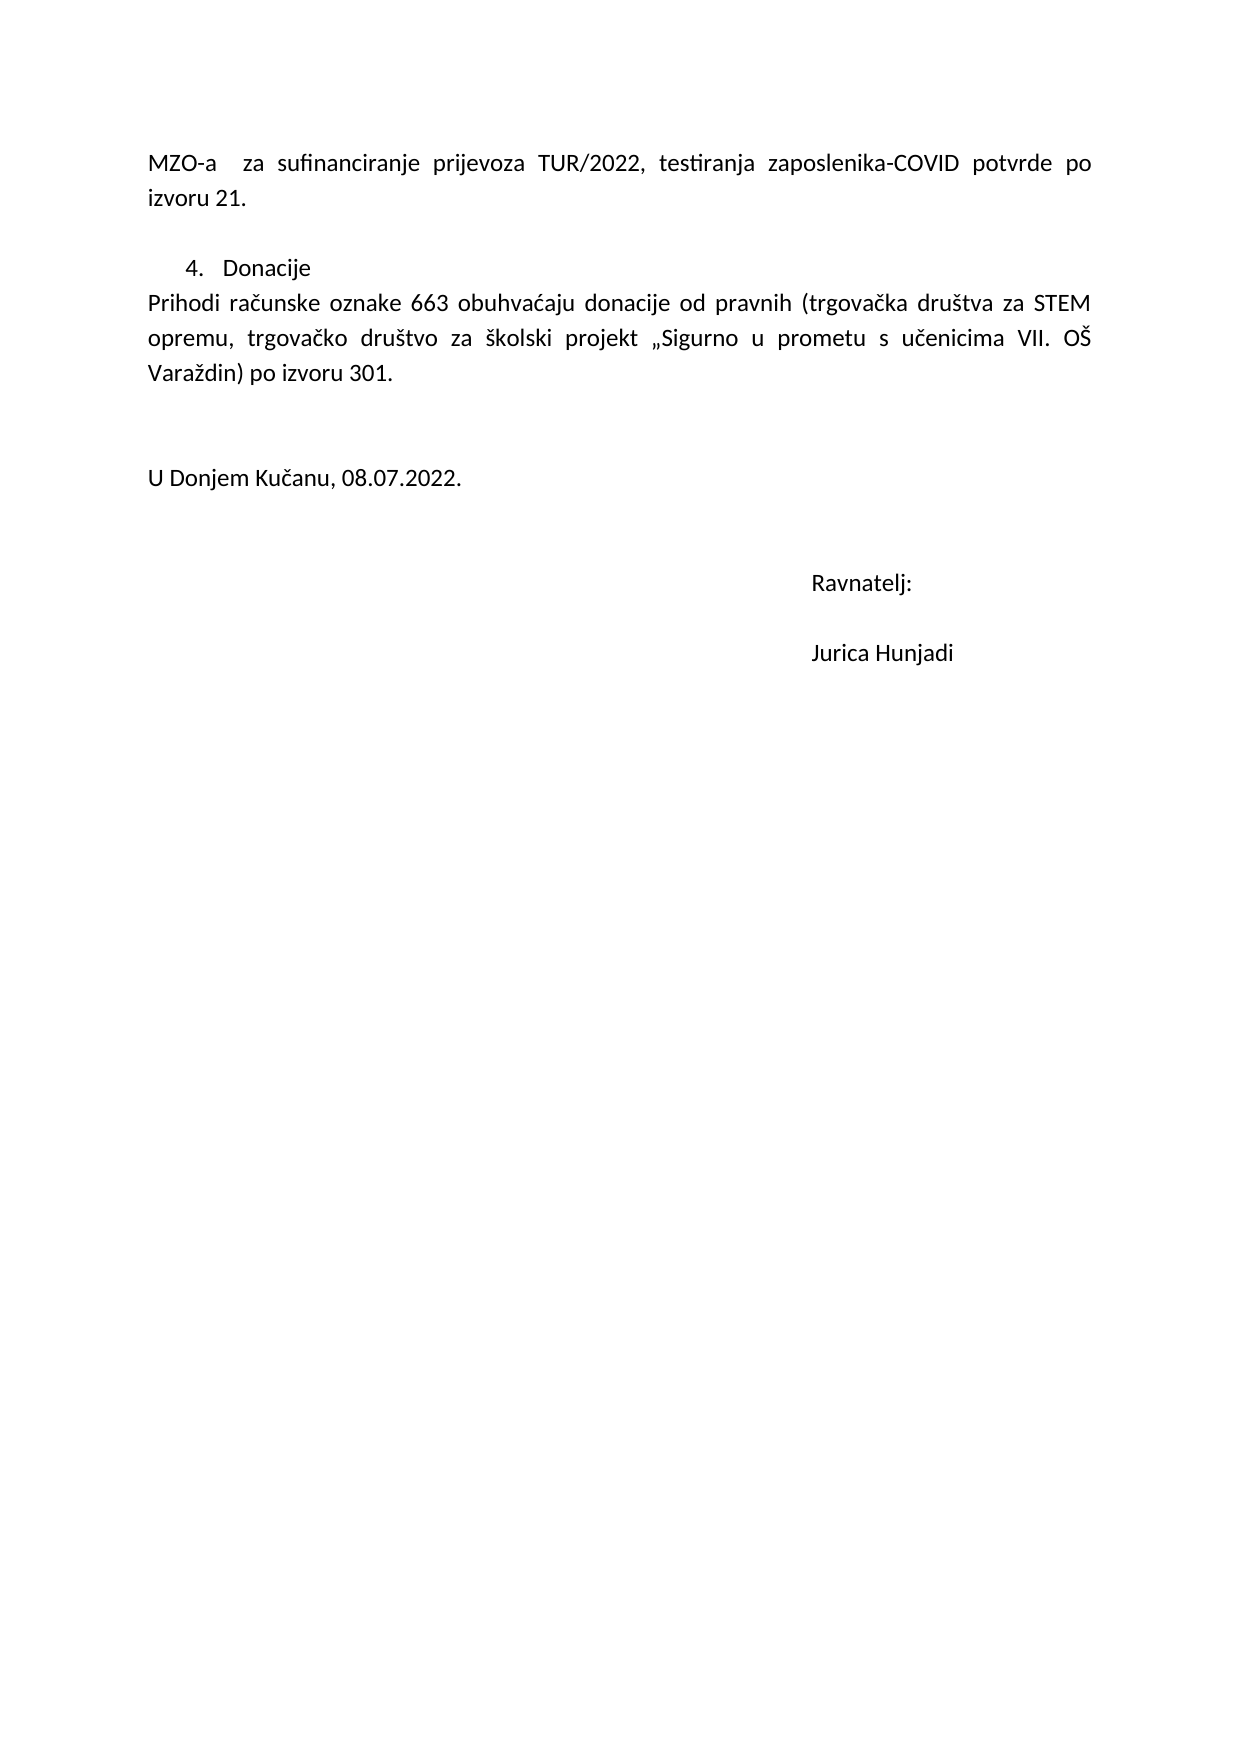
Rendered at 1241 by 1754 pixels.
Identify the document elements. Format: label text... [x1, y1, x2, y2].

text Prihodi računske oznake 663 obuhvaćaju donacije od pravnih (trgovačka društva za STEM opremu, trgovačko društvo za školski projekt „Sigurno u prometu s učenicima VII. OŠ Varaždin) po izvoru 301. [148, 288, 1093, 388]
list Donacije [185, 253, 1093, 283]
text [148, 148, 1093, 213]
text Ravnatelj: [148, 568, 1093, 598]
text U Donjem Kučanu, 08.07.2022. [148, 463, 1093, 493]
text Jurica Hunjadi [148, 638, 1093, 668]
